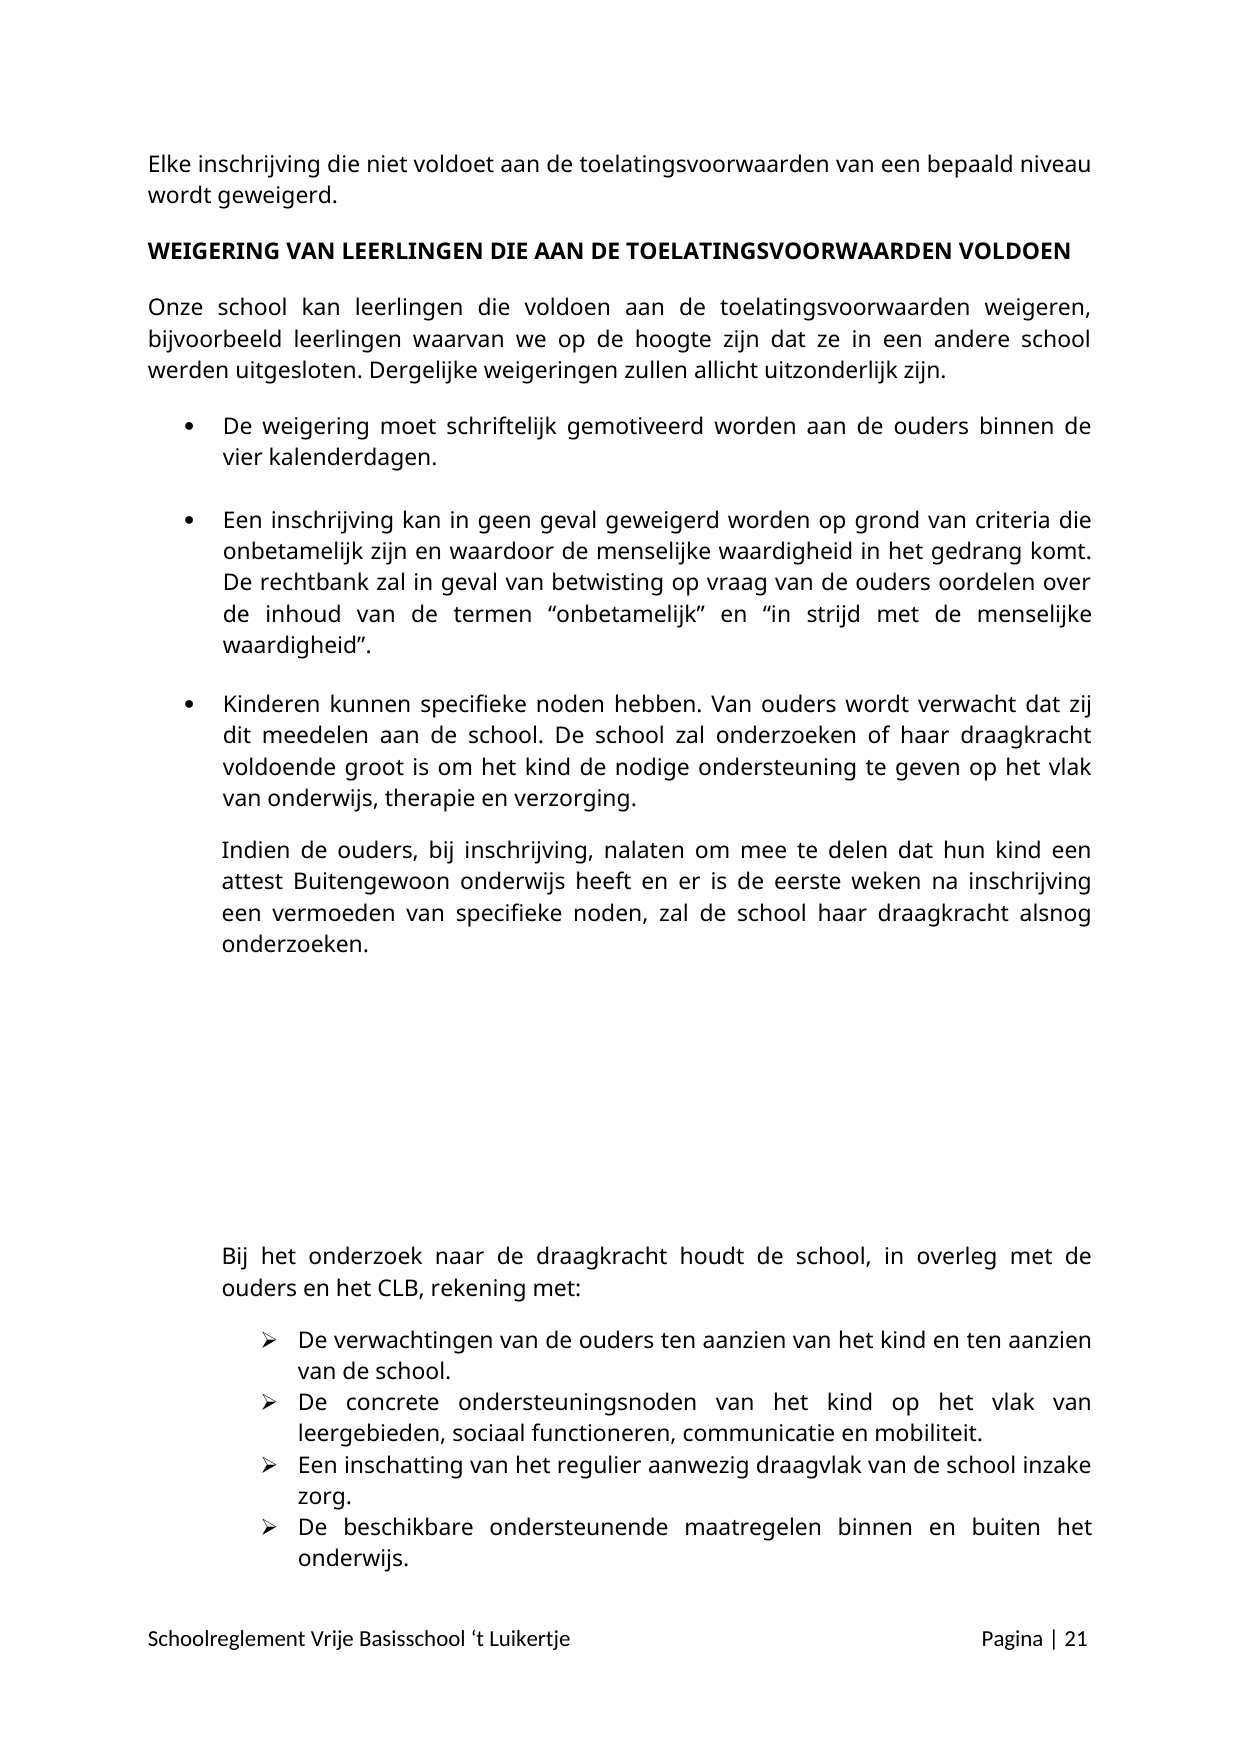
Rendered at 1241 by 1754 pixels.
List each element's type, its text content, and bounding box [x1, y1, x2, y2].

text Bij het onderzoek naar de draagkracht houdt de school, in overleg met de ouders en het CLB, rekening met: [221, 1240, 1093, 1303]
text Elke inschrijving die niet voldoet aan de toelatingsvoorwaarden van een bepaald niveau wordt geweigerd. [148, 148, 1093, 210]
text Indien de ouders, bij inschrijving, nalaten om mee te delen dat hun kind een attest Buitengewoon onderwijs heeft en er is de eerste weken na inschrijving een vermoeden van specifieke noden, zal de school haar draagkracht alsnog onderzoeken. [221, 834, 1093, 959]
text Onze school kan leerlingen die voldoen aan de toelatingsvoorwaarden weigeren, bijvoorbeeld leerlingen waarvan we op de hoogte zijn dat ze in een andere school werden uitgesloten. Dergelijke weigeringen zullen allicht uitzonderlijk zijn. [148, 291, 1093, 385]
list Een inschatting van het regulier aanwezig draagvlak van de school inzake zorg. [260, 1448, 1093, 1511]
list De concrete ondersteuningsnoden van het kind op het vlak van leergebieden, sociaal functioneren, communicatie en mobiliteit. [260, 1386, 1093, 1448]
list Een inschrijving kan in geen geval geweigerd worden op grond van criteria die onbetamelijk zijn en waardoor de menselijke waardigheid in het gedrang komt. De rechtbank zal in geval van betwisting op vraag van de ouders oordelen over de inhoud van de termen “onbetamelijk” en “in strijd met de menselijke waardigheid”. [185, 504, 1093, 660]
list De verwachtingen van de ouders ten aanzien van het kind en ten aanzien van de school. [260, 1323, 1093, 1386]
text WEIGERING VAN LEERLINGEN DIE AAN DE TOELATINGSVOORWAARDEN VOLDOEN [148, 235, 1093, 266]
list De beschikbare ondersteunende maatregelen binnen en buiten het onderwijs. [260, 1511, 1093, 1573]
list Kinderen kunnen specifieke noden hebben. Van ouders wordt verwacht dat zij dit meedelen aan de school. De school zal onderzoeken of haar draagkracht voldoende groot is om het kind de nodige ondersteuning te geven op het vlak van onderwijs, therapie en verzorging. [185, 688, 1093, 813]
list De weigering moet schriftelijk gemotiveerd worden aan de ouders binnen de vier kalenderdagen. [185, 410, 1093, 473]
